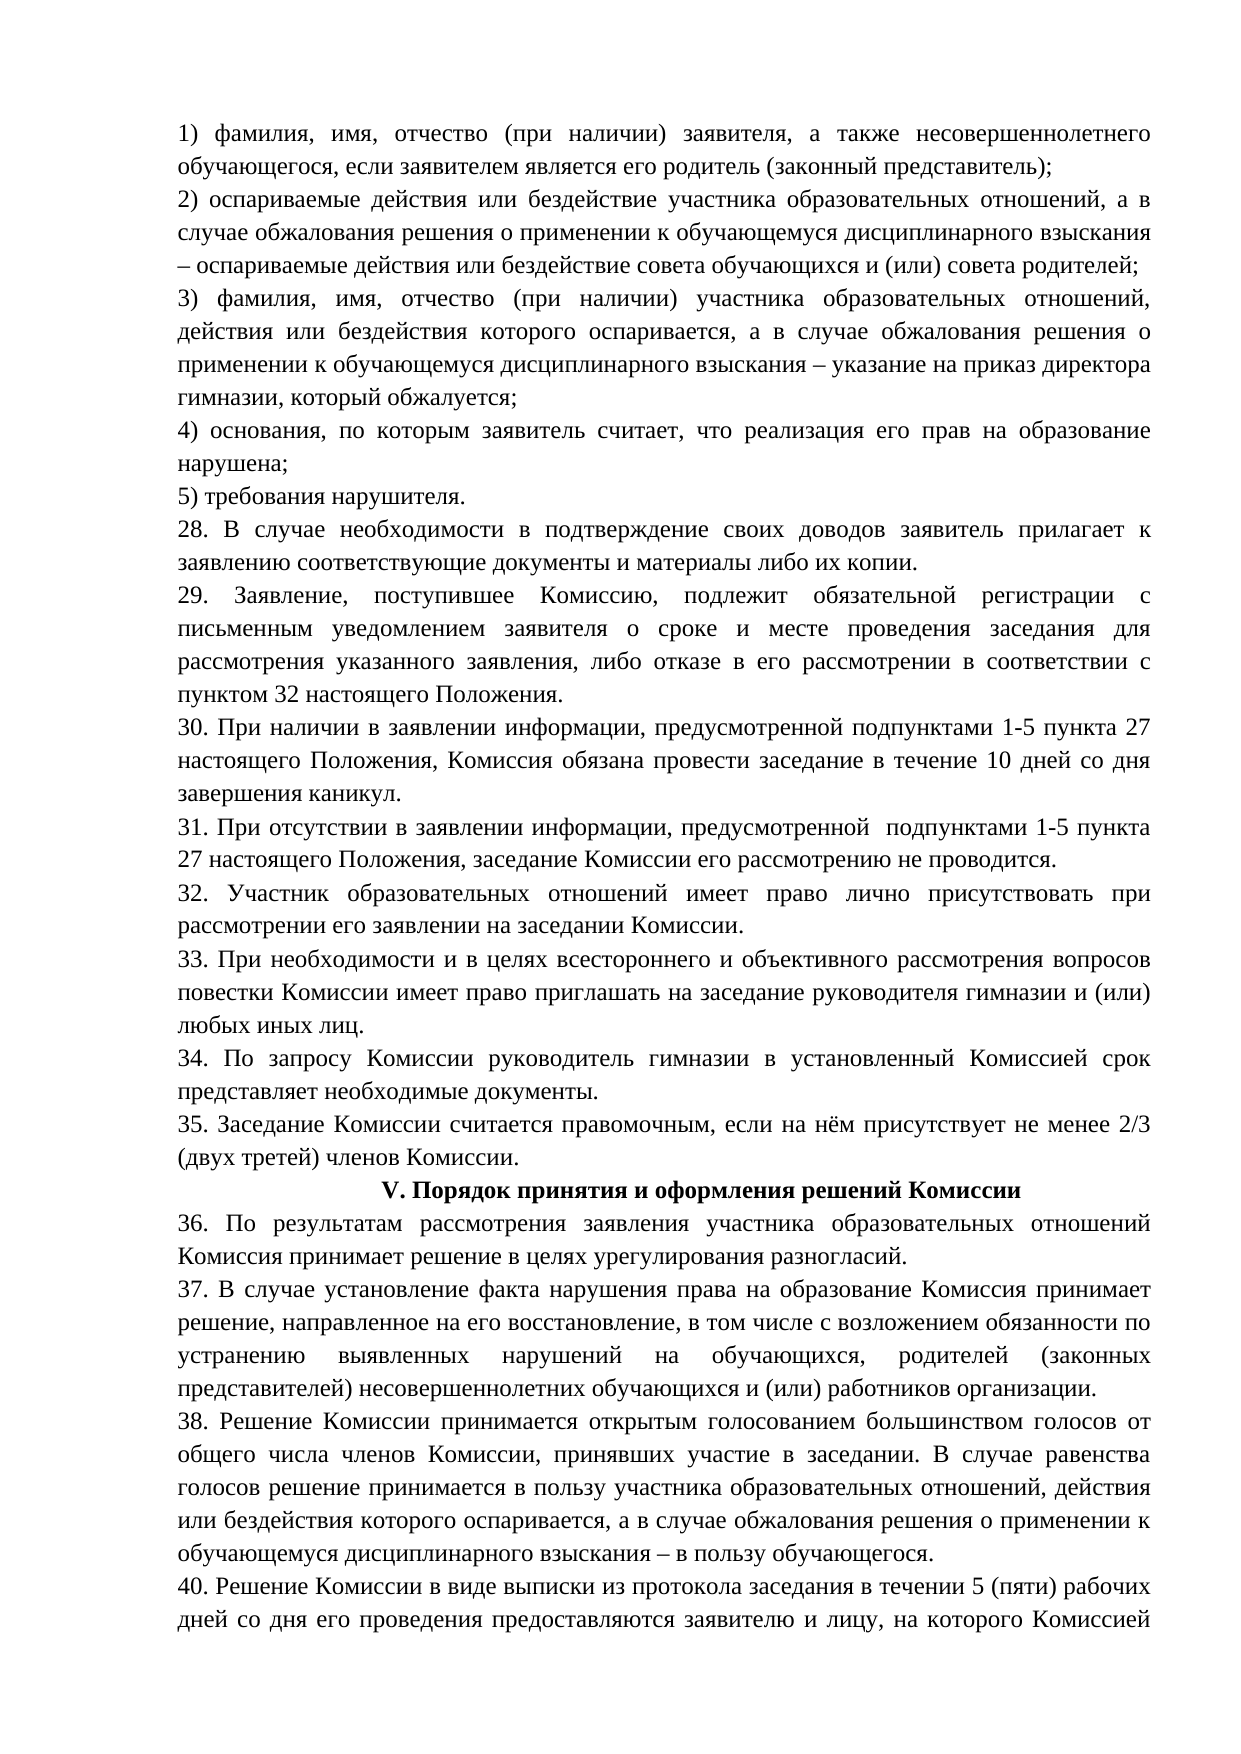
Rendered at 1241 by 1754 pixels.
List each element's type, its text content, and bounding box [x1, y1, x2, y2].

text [177, 1571, 1152, 1633]
text V. Порядок принятия и оформления решений Комиссии [177, 1175, 1152, 1203]
text 5) требования нарушителя. [177, 481, 1152, 510]
text 37. В случае установление факта нарушения права на образование Комиссия принимает решение, направленное на его восстановление, в том числе с возложением обязанности по устранению выявленных нарушений на обучающихся, родителей (законных представителей) несовершеннолетних обучающихся и (или) работников организации. [177, 1274, 1152, 1402]
text 33. При необходимости и в целях всестороннего и объективного рассмотрения вопросов повестки Комиссии имеет право приглашать на заседание руководителя гимназии и (или) любых иных лиц. [177, 944, 1152, 1038]
text 2) оспариваемые действия или бездействие участника образовательных отношений, а в случае обжалования решения о применении к обучающемуся дисциплинарного взыскания – оспариваемые действия или бездействие совета обучающихся и (или) совета родителей; [177, 184, 1152, 279]
text 36. По результатам рассмотрения заявления участника образовательных отношений Комиссия принимает решение в целях урегулирования разногласий. [177, 1208, 1152, 1269]
text 38. Решение Комиссии принимается открытым голосованием большинством голосов от общего числа членов Комиссии, принявших участие в заседании. В случае равенства голосов решение принимается в пользу участника образовательных отношений, действия или бездействия которого оспаривается, а в случае обжалования решения о применении к обучающемуся дисциплинарного взыскания – в пользу обучающегося. [177, 1406, 1152, 1567]
text 34. По запросу Комиссии руководитель гимназии в установленный Комиссией срок представляет необходимые документы. [177, 1043, 1152, 1104]
text 4) основания, по которым заявитель считает, что реализация его прав на образование нарушена; [177, 415, 1152, 477]
text 29. Заявление, поступившее Комиссию, подлежит обязательной регистрации с письменным уведомлением заявителя о сроке и месте проведения заседания для рассмотрения указанного заявления, либо отказе в его рассмотрении в соответствии с пунктом 32 настоящего Положения. [177, 580, 1152, 708]
text 28. В случае необходимости в подтверждение своих доводов заявитель прилагает к заявлению соответствующие документы и материалы либо их копии. [177, 514, 1152, 576]
text 3) фамилия, имя, отчество (при наличии) участника образовательных отношений, действия или бездействия которого оспаривается, а в случае обжалования решения о применении к обучающемуся дисциплинарного взыскания – указание на приказ директора гимназии, который обжалуется; [177, 283, 1152, 411]
text 1) фамилия, имя, отчество (при наличии) заявителя, а также несовершеннолетнего обучающегося, если заявителем является его родитель (законный представитель); [177, 118, 1152, 180]
text 35. Заседание Комиссии считается правомочным, если на нём присутствует не менее 2/3 (двух третей) членов Комиссии. [177, 1109, 1152, 1171]
text 31. При отсутствии в заявлении информации, предусмотренной подпунктами 1-5 пункта 27 настоящего Положения, заседание Комиссии его рассмотрению не проводится. [177, 812, 1152, 873]
text 32. Участник образовательных отношений имеет право лично присутствовать при рассмотрении его заявлении на заседании Комиссии. [177, 878, 1152, 939]
text 30. При наличии в заявлении информации, предусмотренной подпунктами 1-5 пункта 27 настоящего Положения, Комиссия обязана провести заседание в течение 10 дней со дня завершения каникул. [177, 712, 1152, 807]
